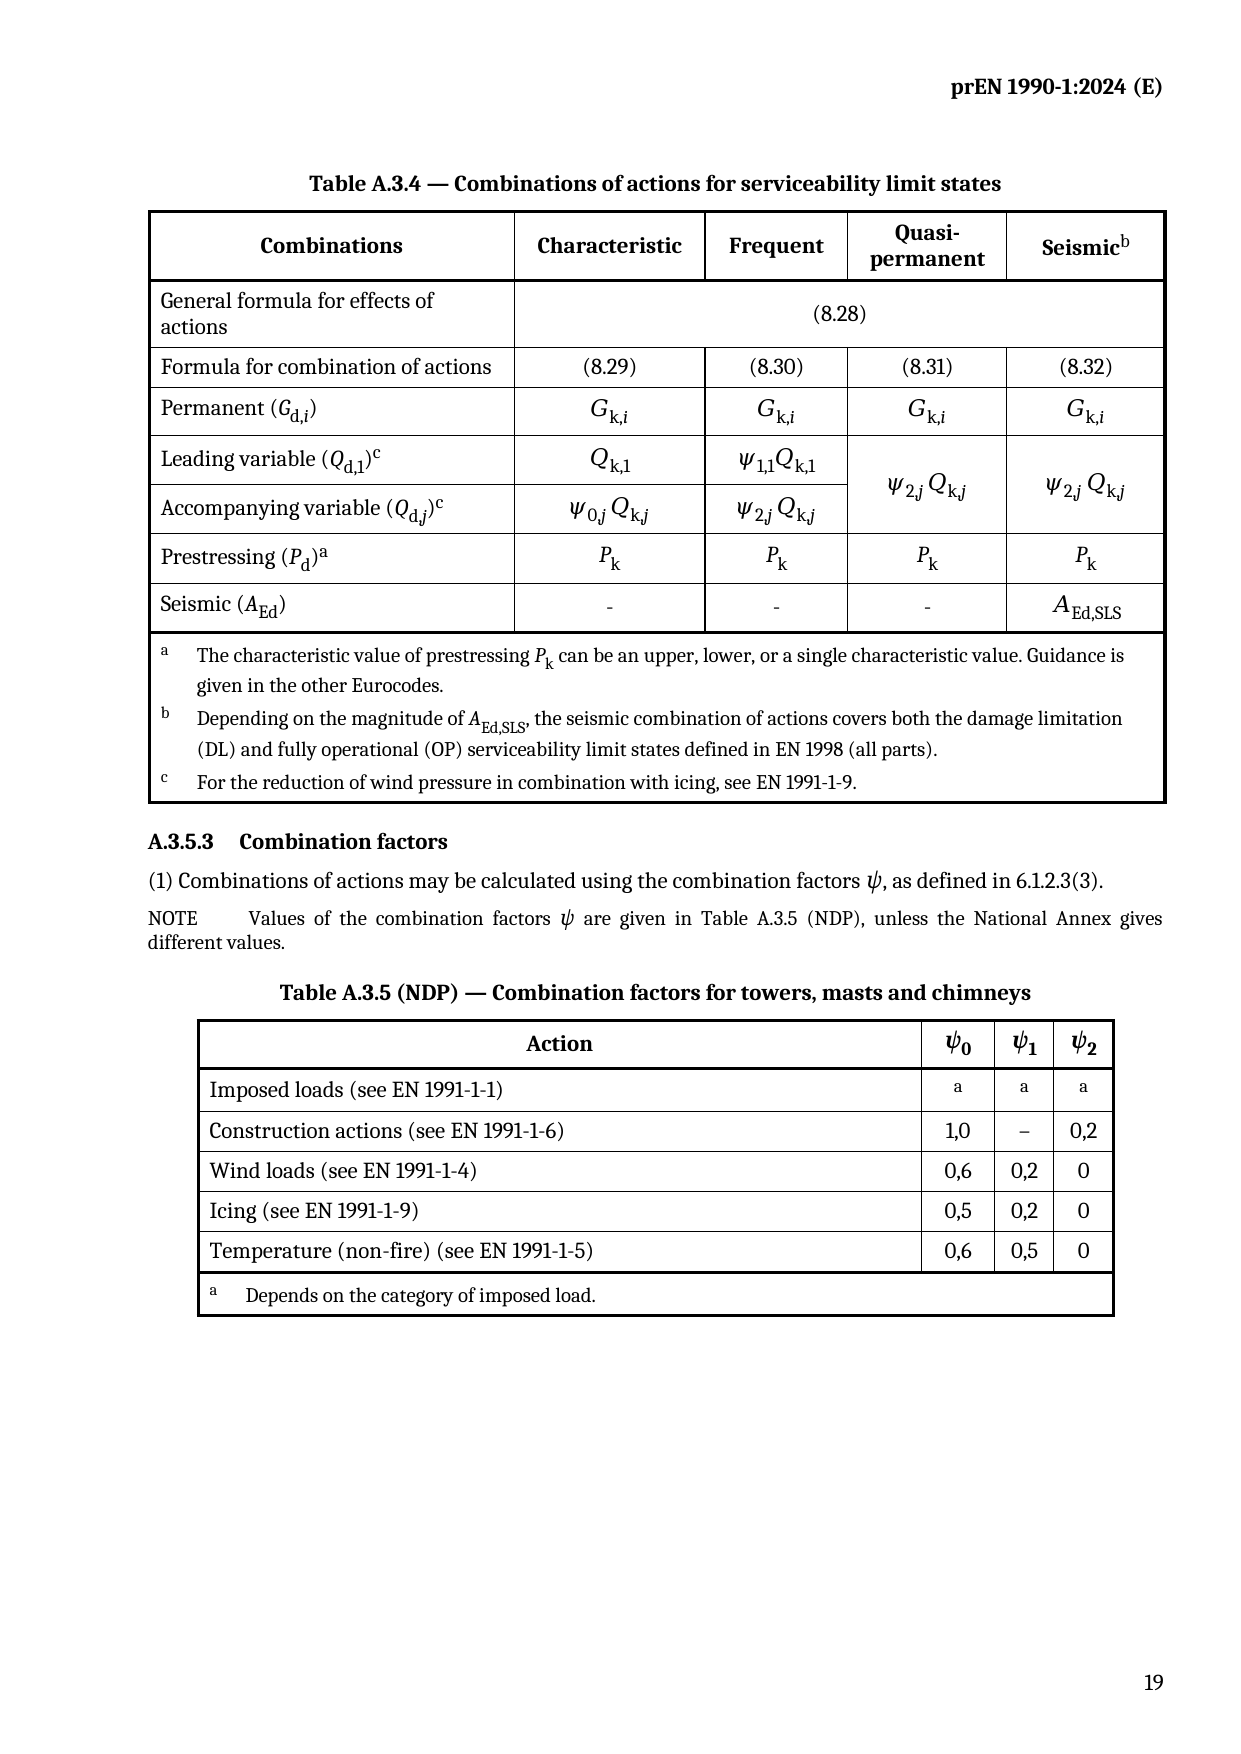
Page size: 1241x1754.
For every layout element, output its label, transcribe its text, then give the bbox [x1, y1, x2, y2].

table_header Characteristic [515, 213, 704, 278]
table_cell Pk [515, 534, 704, 582]
table_cell 0,2 [995, 1152, 1053, 1191]
table_cell Prestressing (Pd)a [151, 534, 514, 582]
table_cell 0,6 [922, 1152, 994, 1191]
table_cell Permanent (Gd,i) [151, 388, 514, 435]
table_cell 0 [1054, 1232, 1112, 1271]
table_cell (8.29) [515, 348, 704, 387]
table_cell 0,2 [1054, 1112, 1112, 1151]
table_cell 0,5 [995, 1232, 1053, 1271]
table_header Quasi-permanent [848, 213, 1006, 278]
table_cell 𝜓2,j 𝑄k,j [706, 485, 847, 533]
table_cell 1,0 [922, 1112, 994, 1151]
title Table A.3.4 — Combinations of actions for serviceability limit states [148, 171, 1163, 198]
table_cell 𝐺k,i [706, 388, 847, 435]
table_cell 𝜓2,j 𝑄k,j [848, 436, 1006, 533]
table_cell – [995, 1112, 1053, 1151]
table_cell 𝐴Ed,SLS [1007, 584, 1163, 631]
table_header Frequent [706, 213, 847, 278]
table_cell (8.30) [706, 348, 847, 387]
table_cell Pk [706, 534, 847, 582]
table_cell - [706, 584, 847, 631]
table_cell (8.31) [848, 348, 1006, 387]
table_cell 𝑄k,1 [515, 436, 704, 484]
table_header ψ2 [1054, 1022, 1112, 1067]
table_cell Imposed loads (see EN 1991-1-1) [200, 1070, 921, 1111]
table_cell a The characteristic value of prestressing Pk can be an upper, lower, or a single characteristic value. Guidance is given in the other Eurocodes. b Depending on the magnitude of AEd,SLS, the seismic combination of actions covers both the damage limitation (DL) and fully operational (OP) serviceability limit states defined in EN 1998 (all parts). c For the reduction of wind pressure in combination with icing, see EN 1991-1-9. [151, 634, 1163, 801]
table_cell a [922, 1070, 994, 1111]
table_header ψ1 [995, 1022, 1053, 1067]
table_cell 0,6 [922, 1232, 994, 1271]
table_cell a [1054, 1070, 1112, 1111]
table_cell General formula for effects of actions [151, 282, 514, 347]
table_cell 𝐺k,i [515, 388, 704, 435]
table_cell 0 [1054, 1152, 1112, 1191]
table_cell Construction actions (see EN 1991-1-6) [200, 1112, 921, 1151]
text Combination factors [148, 829, 1163, 856]
table_cell 𝜓2,j 𝑄k,j [1007, 436, 1163, 533]
table_cell a [995, 1070, 1053, 1111]
table_cell Leading variable (Qd,1)c [151, 436, 514, 484]
table_cell a Depends on the category of imposed load. [200, 1274, 1112, 1313]
table_cell 0,5 [922, 1192, 994, 1231]
table_cell Wind loads (see EN 1991-1-4) [200, 1152, 921, 1191]
table_cell Temperature (non-fire) (see EN 1991-1-5) [200, 1232, 921, 1271]
table_header Combinations [151, 213, 514, 278]
table_cell 0,2 [995, 1192, 1053, 1231]
table_cell Formula for combination of actions [151, 348, 514, 387]
table_cell 𝜓1,1𝑄k,1 [706, 436, 847, 484]
table_header Seismicb [1007, 213, 1163, 278]
table_cell 𝐺k,i [1007, 388, 1163, 435]
text NOTE Values of the combination factors ψ are given in Table A.3.5 (NDP), unless the National Annex gives different values. [148, 907, 1163, 955]
table_cell (8.28) [515, 282, 1163, 347]
title Table A.3.5 (NDP) — Combination factors for towers, masts and chimneys [148, 980, 1163, 1006]
table_cell Pk [1007, 534, 1163, 582]
table_cell Accompanying variable (Qd,j)c [151, 485, 514, 533]
table_cell 0 [1054, 1192, 1112, 1231]
table_cell - [515, 584, 704, 631]
table_cell (8.32) [1007, 348, 1163, 387]
table_cell 𝐺k,i [848, 388, 1006, 435]
table_cell Pk [848, 534, 1006, 582]
table_cell - [848, 584, 1006, 631]
table_header ψ0 [922, 1022, 994, 1067]
text (1) Combinations of actions may be calculated using the combination factors ψ, as defined in 6.1.2.3(3). [148, 868, 1163, 894]
table_cell Icing (see EN 1991-1-9) [200, 1192, 921, 1231]
table_cell Seismic (AEd) [151, 584, 514, 631]
table_cell 𝜓0,j 𝑄k,j [515, 485, 704, 533]
table_header Action [200, 1022, 921, 1067]
